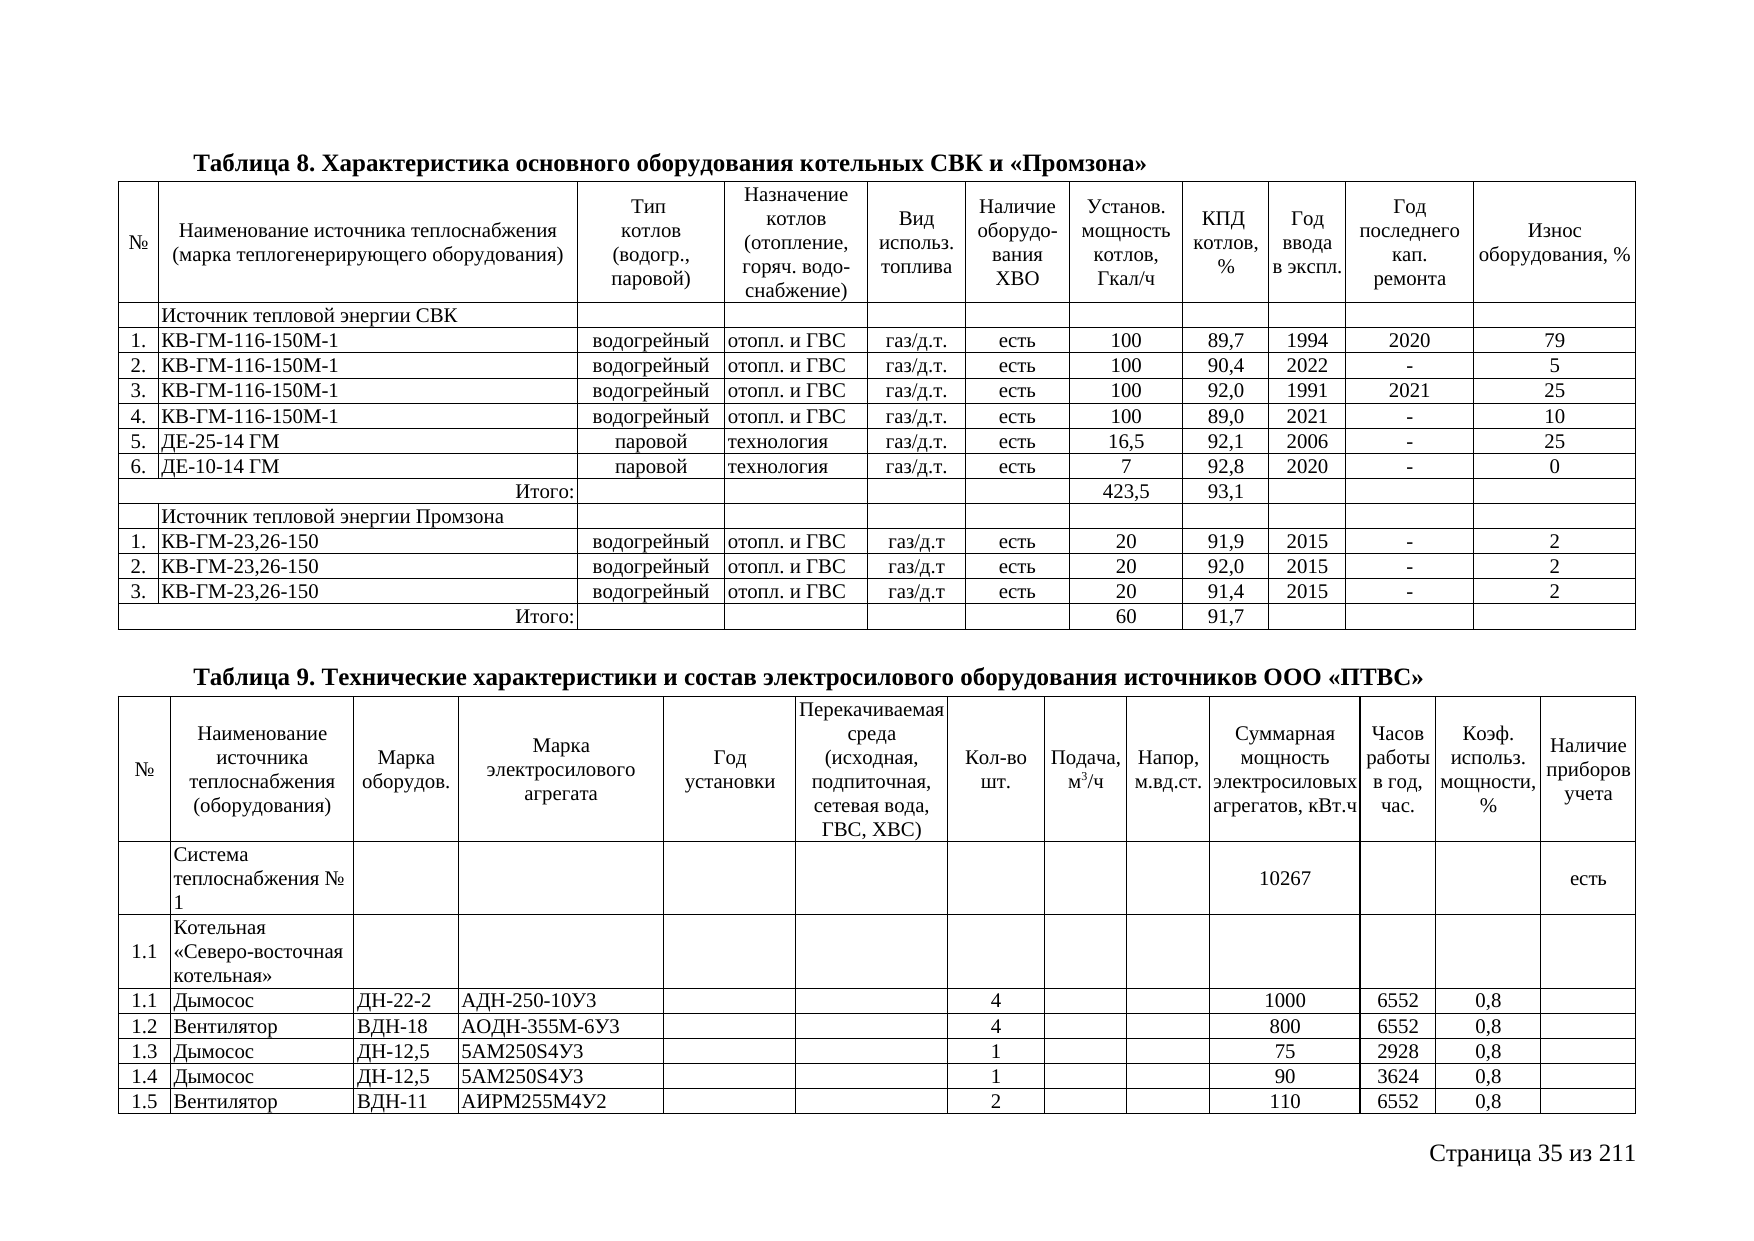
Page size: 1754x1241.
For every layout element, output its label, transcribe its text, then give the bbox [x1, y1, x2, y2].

table_cell [1127, 1039, 1209, 1063]
table_cell [1346, 479, 1473, 503]
table_header Тип котлов (водогр., паровой) [578, 182, 724, 302]
table_cell 75 [1210, 1039, 1359, 1063]
table_cell технология [725, 429, 867, 453]
table_cell водогрейный [578, 579, 724, 603]
table_cell 91,7 [1183, 604, 1268, 628]
table_cell 25 [1474, 429, 1635, 453]
table_cell Котельная «Северо-восточная котельная» [171, 915, 353, 987]
table_cell [119, 303, 158, 327]
table_cell 10 [1474, 404, 1635, 428]
table_cell [948, 842, 1044, 914]
table_cell [1045, 842, 1126, 914]
table_cell [1541, 1089, 1635, 1113]
table_cell [664, 842, 795, 914]
table_cell [966, 303, 1069, 327]
table_header Перекачиваемая среда (исходная, подпиточная, сетевая вода, ГВС, ХВС) [796, 697, 947, 841]
table_cell 1.5 [119, 1089, 170, 1113]
table_cell [796, 915, 947, 987]
table_cell ДН-22-2 [354, 989, 458, 1012]
table_cell [796, 1064, 947, 1088]
table_cell Вентилятор [171, 1089, 353, 1113]
table_cell КВ-ГМ-23,26-150 [159, 529, 577, 553]
table_cell [578, 504, 724, 528]
table_cell водогрейный [578, 554, 724, 578]
table_cell [1070, 303, 1182, 327]
table_cell [725, 604, 867, 628]
table_cell [796, 1014, 947, 1038]
table_cell [868, 303, 965, 327]
table_cell 0,8 [1436, 989, 1540, 1012]
table_cell КВ-ГМ-23,26-150 [159, 579, 577, 603]
table_cell 91,4 [1183, 579, 1268, 603]
table_cell 90,4 [1183, 353, 1268, 377]
table_cell [1269, 604, 1345, 628]
table_cell ВДН-18 [354, 1014, 458, 1038]
table_cell 4. [119, 404, 158, 428]
table_header Наименование источника теплоснабжения (марка теплогенерирующего оборудования) [159, 182, 577, 302]
table_cell 4 [948, 1014, 1044, 1038]
table_cell 91,9 [1183, 529, 1268, 553]
table_cell КВ-ГМ-23,26-150 [159, 554, 577, 578]
table_cell [578, 604, 724, 628]
table_cell АДН-250-10У3 [459, 989, 663, 1012]
table_header Установ. мощность котлов, Гкал/ч [1070, 182, 1182, 302]
table_cell 1.3 [119, 1039, 170, 1063]
table_cell Дымосос [171, 1039, 353, 1063]
table_cell 16,5 [1070, 429, 1182, 453]
table_cell 1 [948, 1039, 1044, 1063]
table_cell [354, 915, 458, 987]
table_header Год установки [664, 697, 795, 841]
table_cell [1045, 915, 1126, 987]
table_cell [1436, 915, 1540, 987]
table_cell 0,8 [1436, 1014, 1540, 1038]
table_cell АОДН-355М-6У3 [459, 1014, 663, 1038]
table_cell водогрейный [578, 379, 724, 402]
table_cell 6552 [1361, 1014, 1435, 1038]
table_cell 5. [119, 429, 158, 453]
table_cell [1346, 604, 1473, 628]
table_header КПД котлов, % [1183, 182, 1268, 302]
table_cell [1269, 303, 1345, 327]
table_cell водогрейный [578, 353, 724, 377]
table_cell КВ-ГМ-116-150М-1 [159, 404, 577, 428]
table_cell есть [966, 379, 1069, 402]
table_cell есть [966, 404, 1069, 428]
table_cell паровой [578, 429, 724, 453]
table_cell отопл. и ГВС [725, 328, 867, 352]
table_cell отопл. и ГВС [725, 379, 867, 402]
table_cell 25 [1474, 379, 1635, 402]
table_cell Система теплоснабжения № 1 [171, 842, 353, 914]
table_cell газ/д.т. [868, 328, 965, 352]
table_header Суммарная мощность электросиловых агрегатов, кВт.ч [1210, 697, 1359, 841]
table_header Коэф. использ. мощности, % [1436, 697, 1540, 841]
table_cell 3. [119, 379, 158, 402]
table_cell [1045, 989, 1126, 1012]
table_cell 3. [119, 579, 158, 603]
table_cell есть [966, 579, 1069, 603]
table_cell отопл. и ГВС [725, 554, 867, 578]
table_cell 6552 [1361, 1089, 1435, 1113]
table_cell газ/д.т [868, 579, 965, 603]
table_header Марка оборудов. [354, 697, 458, 841]
table_cell КВ-ГМ-116-150М-1 [159, 328, 577, 352]
table_cell 89,7 [1183, 328, 1268, 352]
table_cell ДЕ-10-14 ГМ [159, 454, 577, 478]
table_cell - [1346, 579, 1473, 603]
table_cell [119, 842, 170, 914]
table_cell [1210, 915, 1359, 987]
table_cell 2015 [1269, 529, 1345, 553]
table_cell [664, 1064, 795, 1088]
table_cell 1. [119, 529, 158, 553]
table_cell есть [966, 454, 1069, 478]
table_cell [1045, 1014, 1126, 1038]
table_cell [664, 915, 795, 987]
table_cell газ/д.т. [868, 404, 965, 428]
table_cell - [1346, 529, 1473, 553]
table_cell водогрейный [578, 328, 724, 352]
table_cell 2 [1474, 554, 1635, 578]
table_header Напор, м.вд.ст. [1127, 697, 1209, 841]
table_cell [1361, 915, 1435, 987]
table_cell [1541, 1039, 1635, 1063]
table_cell - [1346, 454, 1473, 478]
table_cell 20 [1070, 554, 1182, 578]
table_header Наличие приборов учета [1541, 697, 1635, 841]
table_cell 20 [1070, 529, 1182, 553]
table_cell 90 [1210, 1064, 1359, 1088]
table_cell [1541, 1064, 1635, 1088]
table_cell 2020 [1269, 454, 1345, 478]
text Таблица 9. Технические характеристики и состав электросилового оборудования источников ООО «ПТВС» [118, 662, 1636, 691]
table_cell [1346, 303, 1473, 327]
table_cell 6. [119, 454, 158, 478]
table_cell [1045, 1064, 1126, 1088]
table_cell 89,0 [1183, 404, 1268, 428]
table_cell 92,8 [1183, 454, 1268, 478]
table_cell 79 [1474, 328, 1635, 352]
table_cell 1994 [1269, 328, 1345, 352]
table_cell газ/д.т. [868, 353, 965, 377]
table_cell [664, 1039, 795, 1063]
table_cell ВДН-11 [354, 1089, 458, 1113]
table_cell ДН-12,5 [354, 1039, 458, 1063]
table_cell есть [1541, 842, 1635, 914]
table_cell - [1346, 353, 1473, 377]
table_cell 1. [119, 328, 158, 352]
table_cell КВ-ГМ-116-150М-1 [159, 353, 577, 377]
table_cell [354, 842, 458, 914]
table_cell отопл. и ГВС [725, 529, 867, 553]
table_cell [664, 1014, 795, 1038]
table_cell Дымосос [171, 1064, 353, 1088]
table_cell газ/д.т. [868, 429, 965, 453]
table_cell 7 [1070, 454, 1182, 478]
table_cell 2006 [1269, 429, 1345, 453]
table_cell - [1346, 404, 1473, 428]
table_cell [119, 504, 158, 528]
table_cell 100 [1070, 353, 1182, 377]
table_header Подача, м3/ч [1045, 697, 1126, 841]
table_cell Итого: [119, 479, 577, 503]
table_cell 5АМ250S4У3 [459, 1039, 663, 1063]
table_cell 1991 [1269, 379, 1345, 402]
table_cell 92,0 [1183, 554, 1268, 578]
table_header Марка электросилового агрегата [459, 697, 663, 841]
table_cell 800 [1210, 1014, 1359, 1038]
table_cell 1.1 [119, 989, 170, 1012]
table_cell [459, 915, 663, 987]
table_cell 2021 [1346, 379, 1473, 402]
table_cell технология [725, 454, 867, 478]
table_cell [664, 1089, 795, 1113]
table_cell 93,1 [1183, 479, 1268, 503]
table_cell [1183, 504, 1268, 528]
table_cell 0 [1474, 454, 1635, 478]
table_cell 1 [948, 1064, 1044, 1088]
table_cell 2 [948, 1089, 1044, 1113]
table_cell [868, 504, 965, 528]
table_header Кол-во шт. [948, 697, 1044, 841]
table_cell Источник тепловой энергии СВК [159, 303, 577, 327]
table_cell отопл. и ГВС [725, 404, 867, 428]
table_cell 110 [1210, 1089, 1359, 1113]
table_cell 0,8 [1436, 1064, 1540, 1088]
table_cell газ/д.т [868, 529, 965, 553]
table_cell 2. [119, 353, 158, 377]
table_cell 3624 [1361, 1064, 1435, 1088]
table_cell есть [966, 554, 1069, 578]
table_cell [1474, 604, 1635, 628]
table_header Вид использ. топлива [868, 182, 965, 302]
table_cell [796, 842, 947, 914]
table_cell [796, 1039, 947, 1063]
table_cell [725, 504, 867, 528]
table_cell 4 [948, 989, 1044, 1012]
table_cell [1045, 1089, 1126, 1113]
table_cell [1183, 303, 1268, 327]
table_cell 6552 [1361, 989, 1435, 1012]
table_cell 10267 [1210, 842, 1359, 914]
table_header Назначение котлов (отопление, горяч. водо- снабжение) [725, 182, 867, 302]
table_cell Итого: [119, 604, 577, 628]
table_cell есть [966, 353, 1069, 377]
table_cell [1269, 504, 1345, 528]
table_cell 2 [1474, 579, 1635, 603]
table_cell газ/д.т. [868, 379, 965, 402]
table_cell [796, 1089, 947, 1113]
table_header Износ оборудования, % [1474, 182, 1635, 302]
table_cell есть [966, 429, 1069, 453]
table_cell Дымосос [171, 989, 353, 1012]
table_cell [1346, 504, 1473, 528]
table_cell КВ-ГМ-116-150М-1 [159, 379, 577, 402]
table_cell [796, 989, 947, 1012]
table_cell [966, 604, 1069, 628]
table_cell 0,8 [1436, 1039, 1540, 1063]
table_header Наименование источника теплоснабжения (оборудования) [171, 697, 353, 841]
table_cell водогрейный [578, 404, 724, 428]
table_header № [119, 697, 170, 841]
table_cell 100 [1070, 328, 1182, 352]
table_cell - [1346, 554, 1473, 578]
table_cell [1127, 1014, 1209, 1038]
table_cell 92,0 [1183, 379, 1268, 402]
table_cell 1.2 [119, 1014, 170, 1038]
table_cell 2015 [1269, 579, 1345, 603]
table_cell [1070, 504, 1182, 528]
table_header Наличие оборудо- вания ХВО [966, 182, 1069, 302]
text Таблица 8. Характеристика основного оборудования котельных СВК и «Промзона» [118, 148, 1636, 176]
table_cell 2021 [1269, 404, 1345, 428]
table_cell [1127, 1089, 1209, 1113]
table_cell отопл. и ГВС [725, 579, 867, 603]
table_cell ДН-12,5 [354, 1064, 458, 1088]
table_cell [1541, 1014, 1635, 1038]
table_cell [1361, 842, 1435, 914]
table_cell [459, 842, 663, 914]
table_cell [1541, 915, 1635, 987]
table_cell [1436, 842, 1540, 914]
table_cell газ/д.т. [868, 454, 965, 478]
table_cell Источник тепловой энергии Промзона [159, 504, 577, 528]
table_cell паровой [578, 454, 724, 478]
table_header Год последнего кап. ремонта [1346, 182, 1473, 302]
table_cell [578, 479, 724, 503]
table_cell 2928 [1361, 1039, 1435, 1063]
table_cell 60 [1070, 604, 1182, 628]
table_cell 2 [1474, 529, 1635, 553]
table_cell 100 [1070, 404, 1182, 428]
table_cell 2. [119, 554, 158, 578]
table_cell [1474, 504, 1635, 528]
table_cell [725, 479, 867, 503]
table_cell [1127, 1064, 1209, 1088]
table_cell есть [966, 328, 1069, 352]
table_cell 1000 [1210, 989, 1359, 1012]
table_cell [1127, 842, 1209, 914]
table_cell 2022 [1269, 353, 1345, 377]
table_cell 92,1 [1183, 429, 1268, 453]
table_cell [1474, 479, 1635, 503]
table_cell 1.1 [119, 915, 170, 987]
table_cell [578, 303, 724, 327]
table_cell есть [966, 529, 1069, 553]
table_cell 423,5 [1070, 479, 1182, 503]
table_cell [948, 915, 1044, 987]
table_header Год ввода в экспл. [1269, 182, 1345, 302]
table_cell 5АМ250S4У3 [459, 1064, 663, 1088]
table_cell АИРМ255М4У2 [459, 1089, 663, 1113]
table_header № [119, 182, 158, 302]
table_cell [1474, 303, 1635, 327]
table_cell [725, 303, 867, 327]
table_cell 2020 [1346, 328, 1473, 352]
table_cell газ/д.т [868, 554, 965, 578]
table_cell 1.4 [119, 1064, 170, 1088]
table_cell водогрейный [578, 529, 724, 553]
table_cell 5 [1474, 353, 1635, 377]
table_cell - [1346, 429, 1473, 453]
table_cell [868, 604, 965, 628]
table_cell 100 [1070, 379, 1182, 402]
table_cell Вентилятор [171, 1014, 353, 1038]
table_cell отопл. и ГВС [725, 353, 867, 377]
table_cell [966, 504, 1069, 528]
table_cell [1541, 989, 1635, 1012]
table_cell [1127, 915, 1209, 987]
table_cell ДЕ-25-14 ГМ [159, 429, 577, 453]
table_cell [1269, 479, 1345, 503]
table_cell [966, 479, 1069, 503]
table_cell 0,8 [1436, 1089, 1540, 1113]
table_cell [1127, 989, 1209, 1012]
table_cell [664, 989, 795, 1012]
table_cell 2015 [1269, 554, 1345, 578]
table_cell 20 [1070, 579, 1182, 603]
table_cell [1045, 1039, 1126, 1063]
table_header Часов работы в год, час. [1361, 697, 1435, 841]
table_cell [868, 479, 965, 503]
